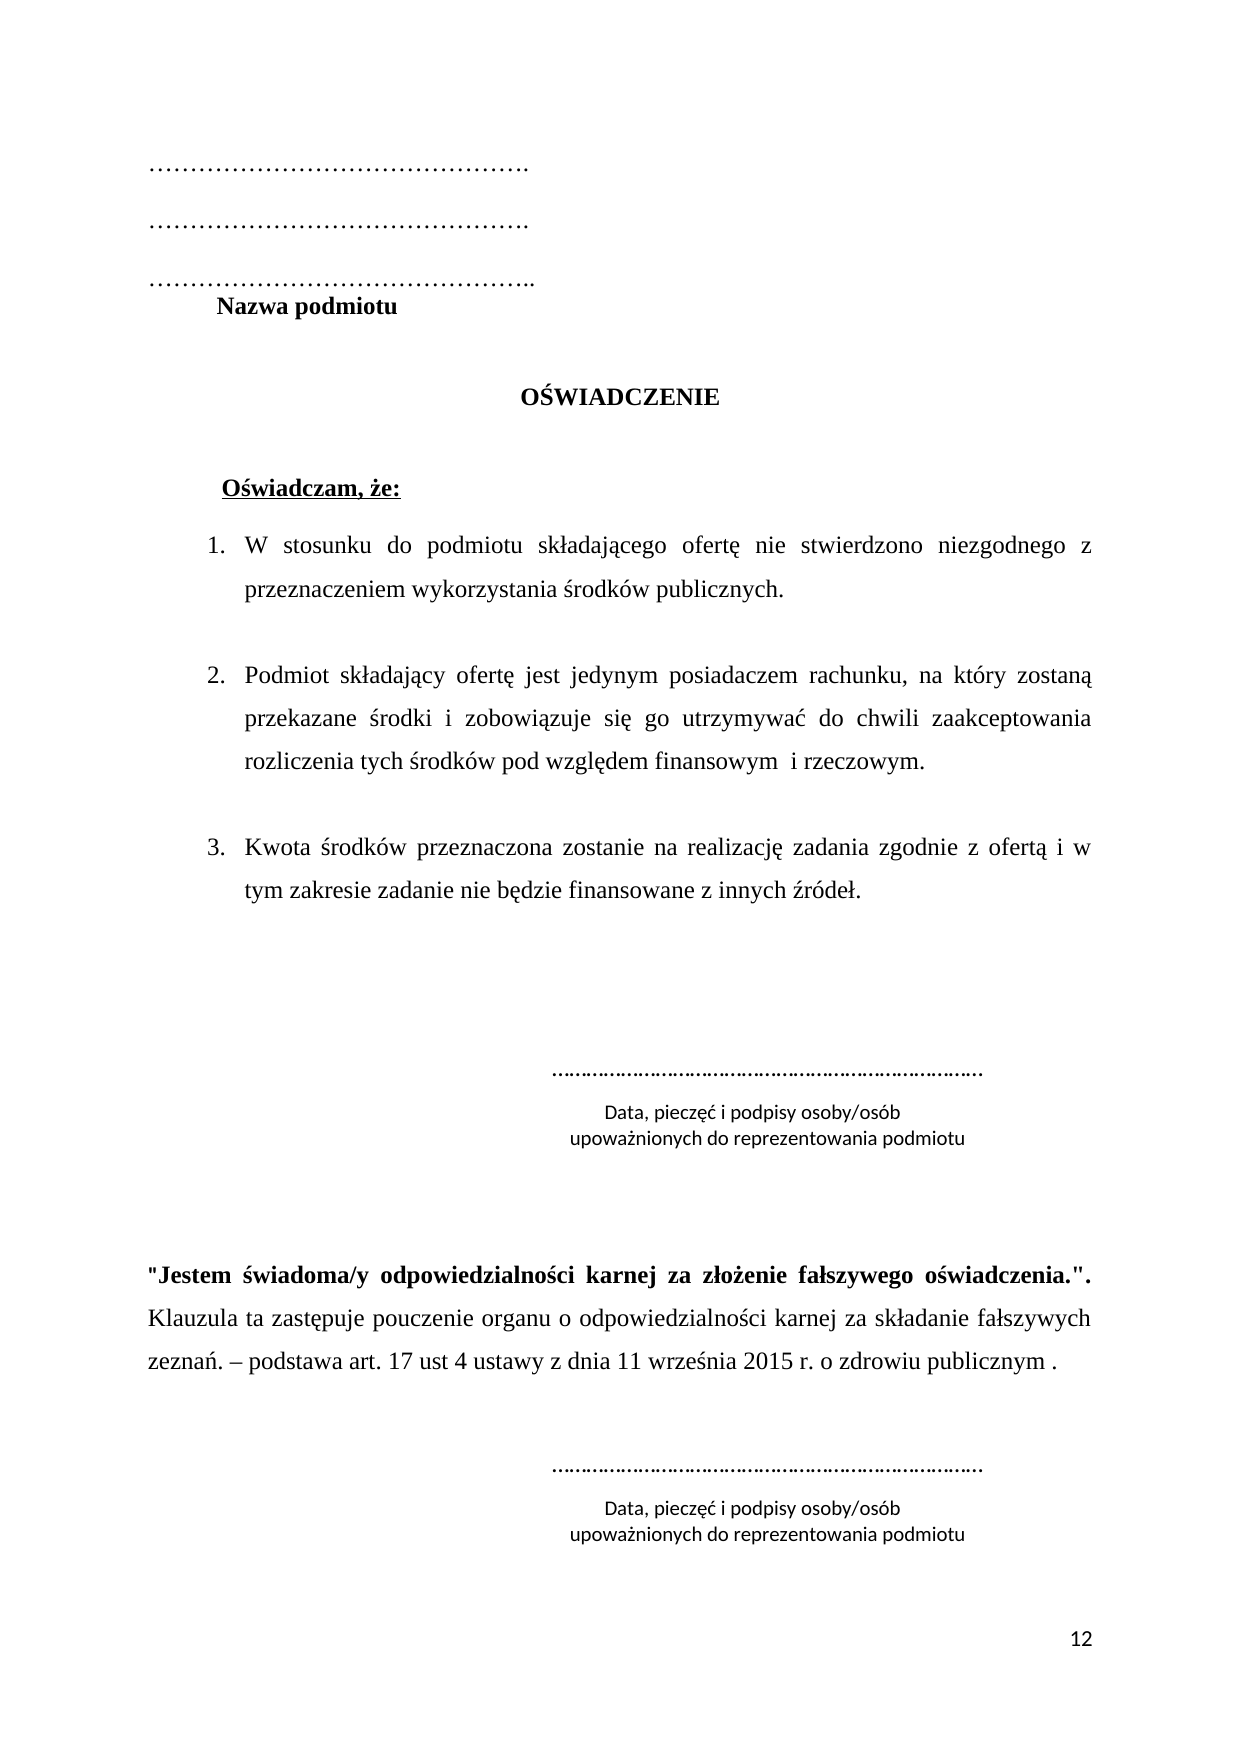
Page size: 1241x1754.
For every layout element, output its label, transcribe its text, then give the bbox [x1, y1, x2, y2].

text Data, pieczęć i podpisy osoby/osób [516, 1099, 1092, 1125]
text ………………………………………………………………… [443, 1052, 1092, 1083]
text ………………………………………………………………… [443, 1448, 1092, 1479]
list W stosunku do podmiotu składającego ofertę nie stwierdzono niezgodnego z przeznaczeniem wykorzystania środków publicznych. [207, 531, 1092, 602]
list Kwota środków przeznaczona zostanie na realizację zadania zgodnie z ofertą i w tym zakresie zadanie nie będzie finansowane z innych źródeł. [207, 832, 1092, 904]
text Data, pieczęć i podpisy osoby/osób [516, 1495, 1092, 1521]
text Nazwa podmiotu [148, 291, 1092, 320]
text Oświadczam, że: [148, 473, 1092, 502]
text upoważnionych do reprezentowania podmiotu [369, 1521, 1092, 1546]
text ………………………………………. [148, 205, 1092, 234]
text upoważnionych do reprezentowania podmiotu [369, 1125, 1092, 1150]
text ……………………………………….. [148, 263, 1092, 291]
text ………………………………………. [148, 148, 1092, 176]
text OŚWIADCZENIE [148, 382, 1092, 411]
list Podmiot składający ofertę jest jedynym posiadaczem rachunku, na który zostaną przekazane środki i zobowiązuje się go utrzymywać do chwili zaakceptowania rozliczenia tych środków pod względem finansowym i rzeczowym. [207, 660, 1092, 775]
text "Jestem świadoma/y odpowiedzialności karnej za złożenie fałszywego oświadczenia.". Klauzula ta zastępuje pouczenie organu o odpowiedzialności karnej za składanie fałszywych zeznań. – podstawa art. 17 ust 4 ustawy z dnia 11 września 2015 r. o zdrowiu publicznym . [148, 1260, 1092, 1375]
